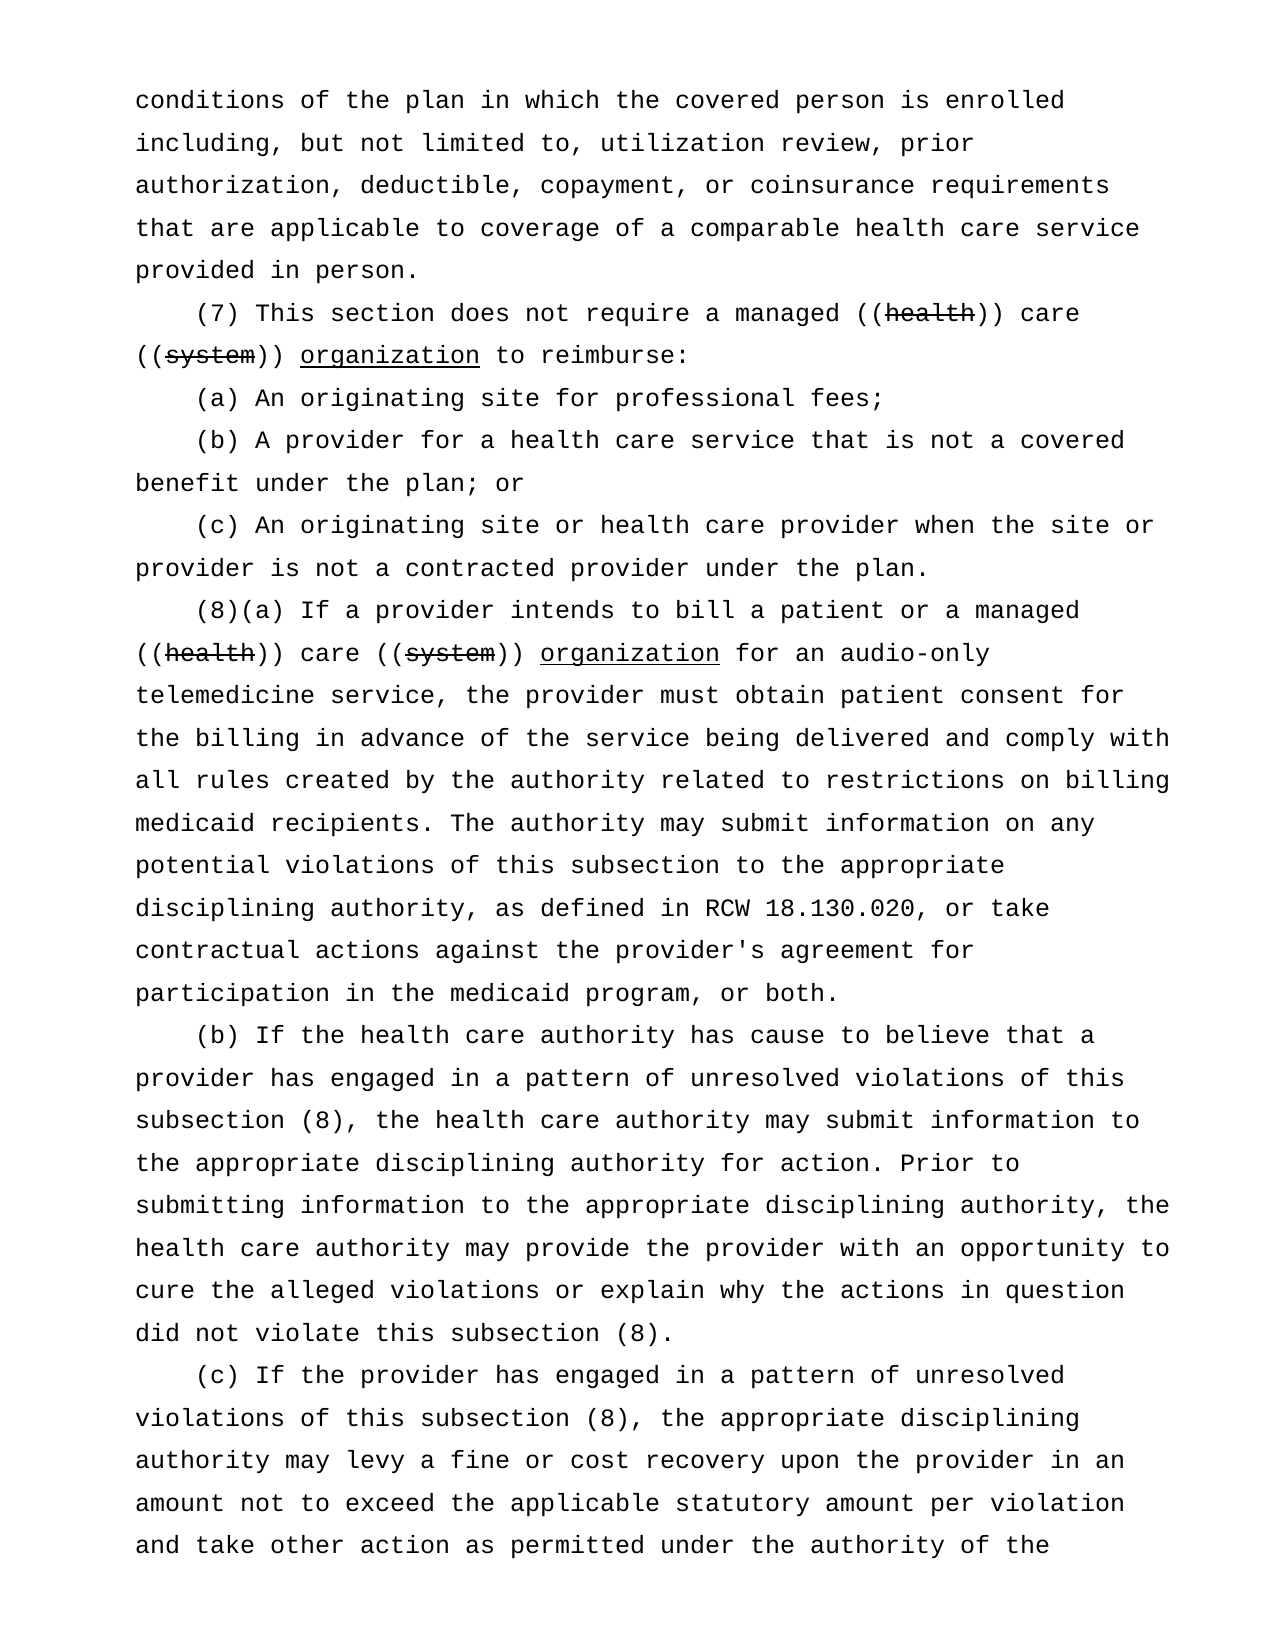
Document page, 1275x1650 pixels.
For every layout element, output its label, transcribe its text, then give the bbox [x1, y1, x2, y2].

text (8)(a) If a provider intends to bill a patient or a managed ((health)) care ((system)) organization for an audio-only telemedicine service, the provider must obtain patient consent for the billing in advance of the service being delivered and comply with all rules created by the authority related to restrictions on billing medicaid recipients. The authority may submit information on any potential violations of this subsection to the appropriate disciplining authority, as defined in RCW 18.130.020, or take contractual actions against the provider's agreement for participation in the medicaid program, or both. [135, 585, 1170, 1010]
text (7) This section does not require a managed ((health)) care ((system)) organization to reimburse: [135, 287, 1170, 372]
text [135, 75, 1170, 287]
text (b) If the health care authority has cause to believe that a provider has engaged in a pattern of unresolved violations of this subsection (8), the health care authority may submit information to the appropriate disciplining authority for action. Prior to submitting information to the appropriate disciplining authority, the health care authority may provide the provider with an opportunity to cure the alleged violations or explain why the actions in question did not violate this subsection (8). [135, 1010, 1170, 1350]
text (b) A provider for a health care service that is not a covered benefit under the plan; or [135, 415, 1170, 500]
text (a) An originating site for professional fees; [135, 372, 1170, 415]
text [135, 1350, 1170, 1562]
text (c) An originating site or health care provider when the site or provider is not a contracted provider under the plan. [135, 500, 1170, 585]
